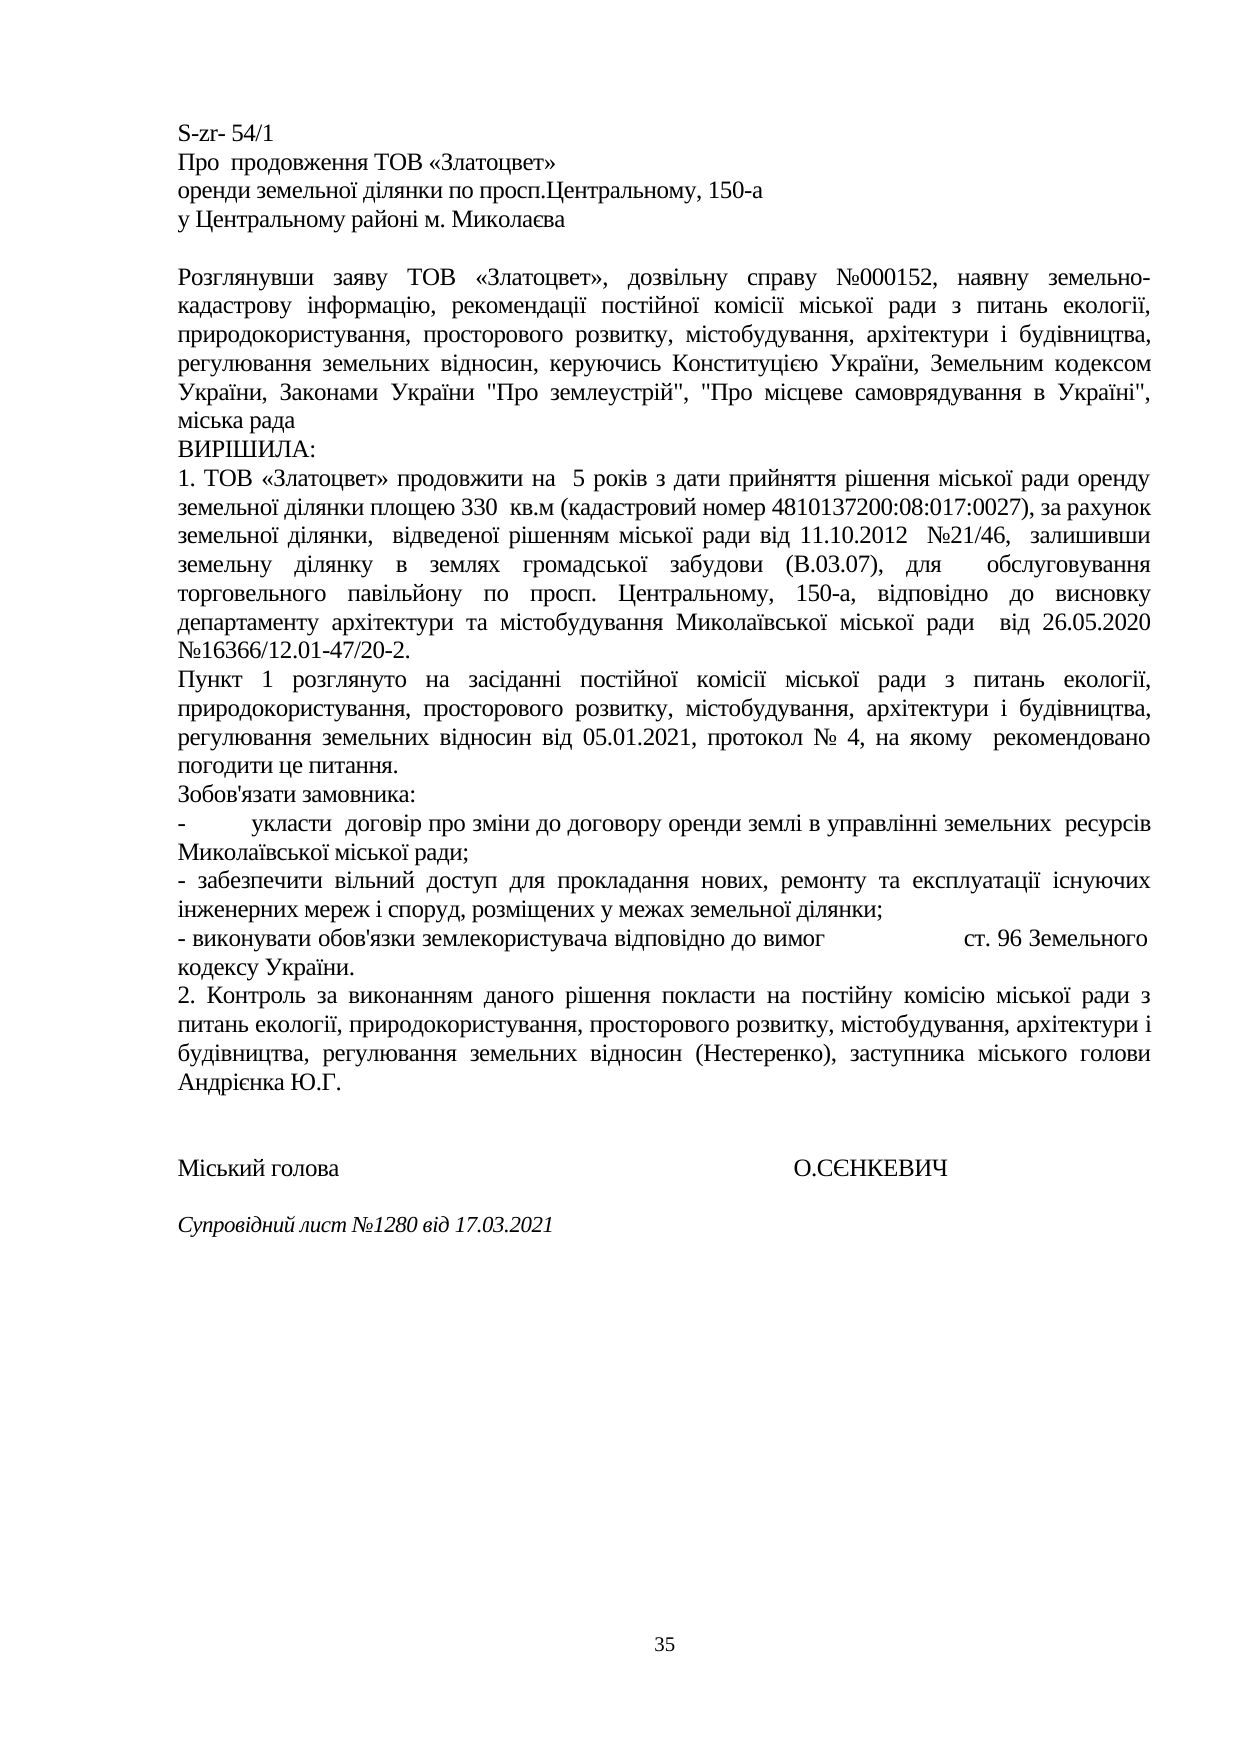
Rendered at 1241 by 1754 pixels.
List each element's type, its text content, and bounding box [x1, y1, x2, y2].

text ВИРІШИЛА: [177, 434, 1152, 463]
text оренди земельної ділянки по просп.Центральному, 150-а [177, 176, 1152, 204]
text S-zr- 54/1 [177, 118, 1152, 147]
text 2. Контроль за виконанням даного рішення покласти на постійну комісію міської ради з питань екології, природокористування, просторового розвитку, містобудування, архітектури і будівництва, регулювання земельних відносин (Нестеренко), заступника міського голови Андрієнка Ю.Г. [177, 981, 1152, 1096]
text Про продовження ТОВ «Златоцвет» [177, 147, 1152, 176]
text Розглянувши заяву ТОВ «Златоцвет», дозвільну справу №000152, наявну земельно-кадастрову інформацію, рекомендації постійної комісії міської ради з питань екології, природокористування, просторового розвитку, містобудування, архітектури і будівництва, регулювання земельних відносин, керуючись Конституцією України, Земельним кодексом України, Законами України "Про землеустрій", "Про місцеве самоврядування в Україні", міська рада [177, 262, 1152, 434]
text Супровідний лист №1280 від 17.03.2021 [177, 1211, 1152, 1237]
text Міський голова О.СЄНКЕВИЧ [177, 1153, 1152, 1182]
text - забезпечити вільний доступ для прокладання нових, ремонту та експлуатації існуючих інженерних мереж і споруд, розміщених у межах земельної ділянки; [177, 866, 1152, 923]
text - укласти договір про зміни до договору оренди землі в управлінні земельних ресурсів Миколаївської міської ради; [177, 808, 1152, 866]
text Пункт 1 розглянуто на засіданні постійної комісії міської ради з питань екології, природокористування, просторового розвитку, містобудування, архітектури і будівництва, регулювання земельних відносин від 05.01.2021, протокол № 4, на якому рекомендовано погодити це питання. [177, 664, 1152, 779]
text 1. ТОВ «Златоцвет» продовжити на 5 років з дати прийняття рішення міської ради оренду земельної ділянки площею 330 кв.м (кадастровий номер 4810137200:08:017:0027), за рахунок земельної ділянки, відведеної рішенням міської ради від 11.10.2012 №21/46, залишивши земельну ділянку в землях громадської забудови (В.03.07), для обслуговування торговельного павільйону по просп. Центральному, 150-а, відповідно до висновку департаменту архітектури та містобудування Миколаївської міської ради від 26.05.2020 №16366/12.01-47/20-2. [177, 463, 1152, 664]
text Зобов'язати замовника: [177, 779, 1152, 808]
text - виконувати обов'язки землекористувача відповідно до вимог ст. 96 Земельного кодексу України. [177, 923, 1152, 981]
text у Центральному районі м. Миколаєва [177, 204, 1152, 233]
